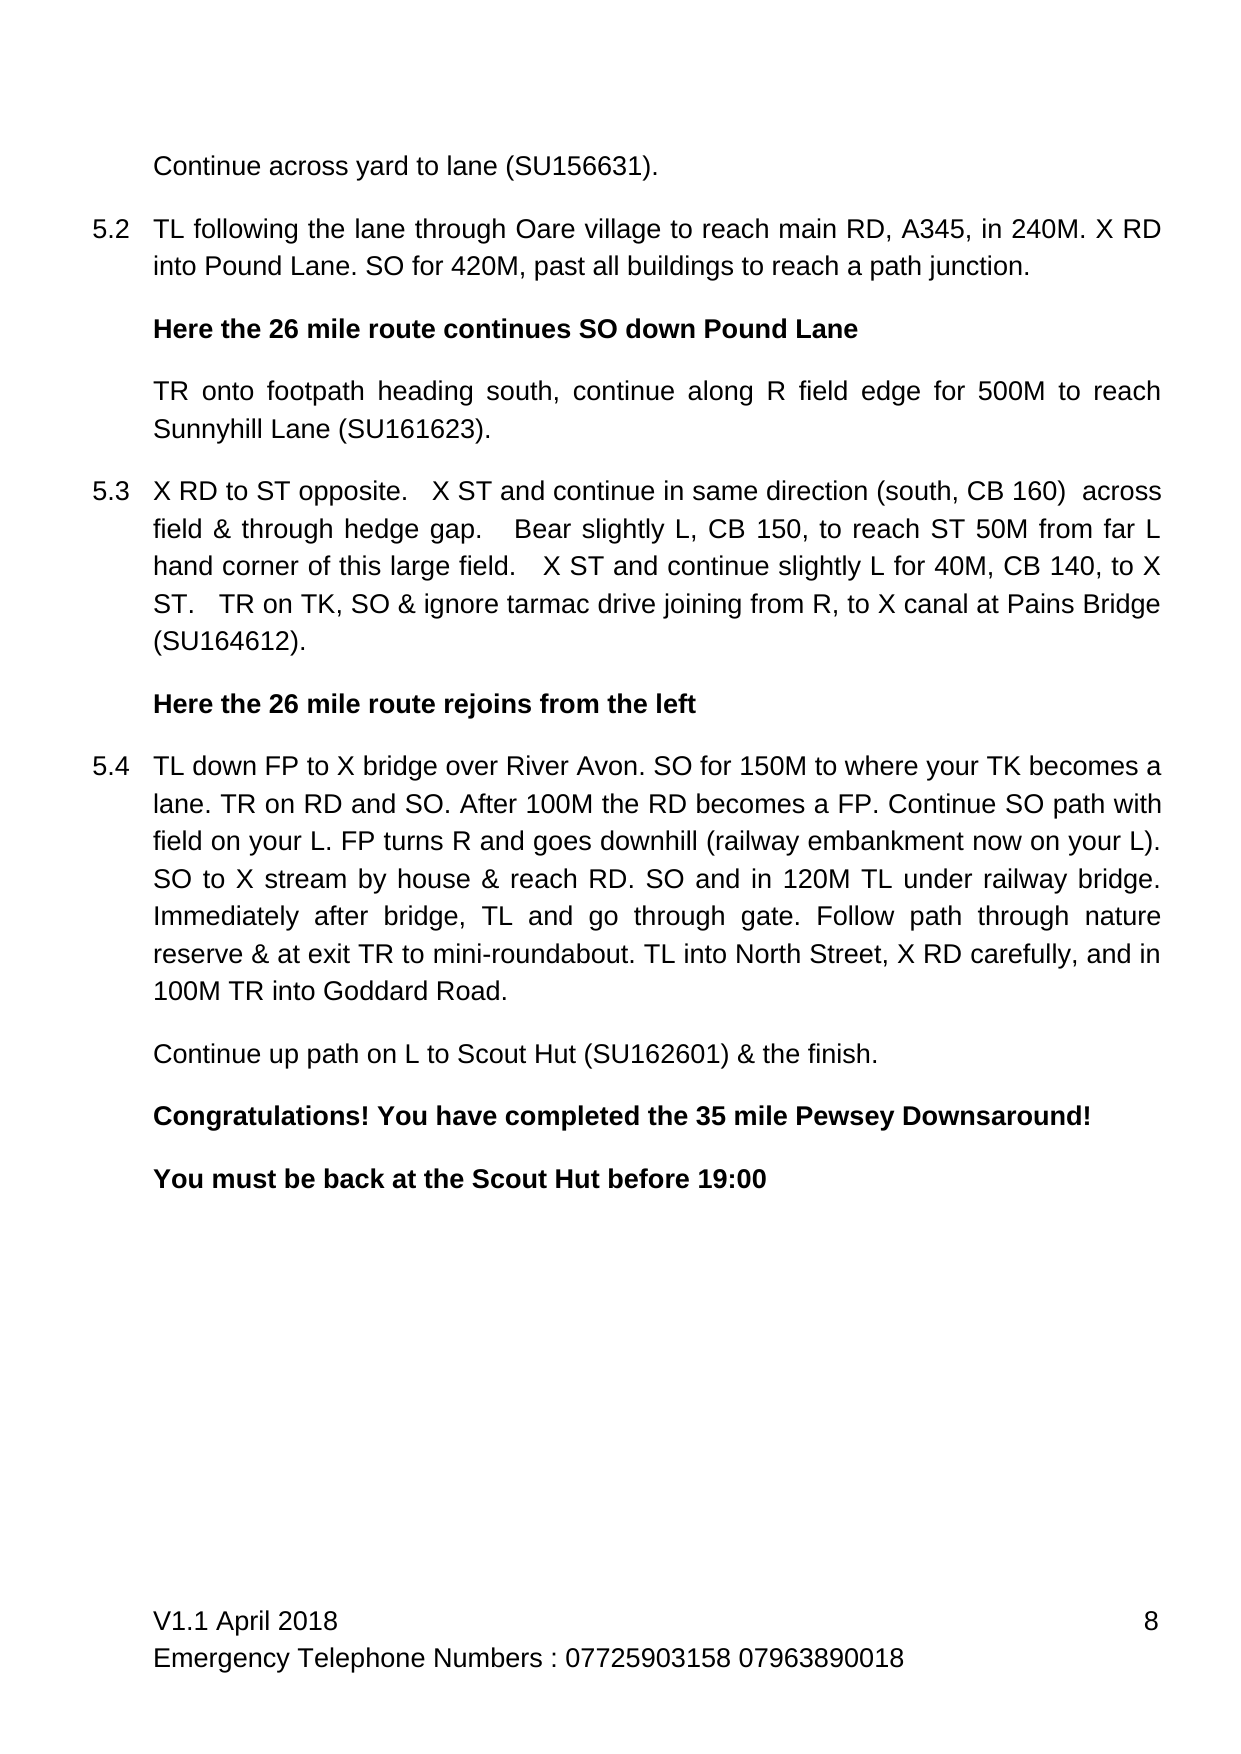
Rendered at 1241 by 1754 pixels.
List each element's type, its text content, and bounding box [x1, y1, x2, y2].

text Here the 26 mile route rejoins from the left [153, 688, 1163, 719]
text Continue across yard to lane (SU156631). [153, 150, 1163, 182]
text You must be back at the Scout Hut before 19:00 [153, 1163, 1163, 1194]
text TR onto footpath heading south, continue along R field edge for 500M to reach Sunnyhill Lane (SU161623). [153, 375, 1163, 444]
text 5.4 TL down FP to X bridge over River Avon. SO for 150M to where your TK becomes a lane. TR on RD and SO. After 100M the RD becomes a FP. Continue SO path with field on your L. FP turns R and goes downhill (railway embankment now on your L). SO to X stream by house & reach RD. SO and in 120M TL under railway bridge. Immediately after bridge, TL and go through gate. Follow path through nature reserve & at exit TR to mini-roundabout. TL into North Street, X RD carefully, and in 100M TR into Goddard Road. [92, 750, 1163, 1007]
text 5.2 TL following the lane through Oare village to reach main RD, A345, in 240M. X RD into Pound Lane. SO for 420M, past all buildings to reach a path junction. [92, 213, 1163, 282]
text Here the 26 mile route continues SO down Pound Lane [153, 313, 1163, 344]
text 5.3 X RD to ST opposite. X ST and continue in same direction (south, CB 160) across field & through hedge gap. Bear slightly L, CB 150, to reach ST 50M from far L hand corner of this large field. X ST and continue slightly L for 40M, CB 140, to X ST. TR on TK, SO & ignore tarmac drive joining from R, to X canal at Pains Bridge (SU164612). [92, 475, 1163, 657]
text Continue up path on L to Scout Hut (SU162601) & the finish. [153, 1038, 1163, 1069]
text Congratulations! You have completed the 35 mile Pewsey Downsaround! [153, 1100, 1163, 1132]
